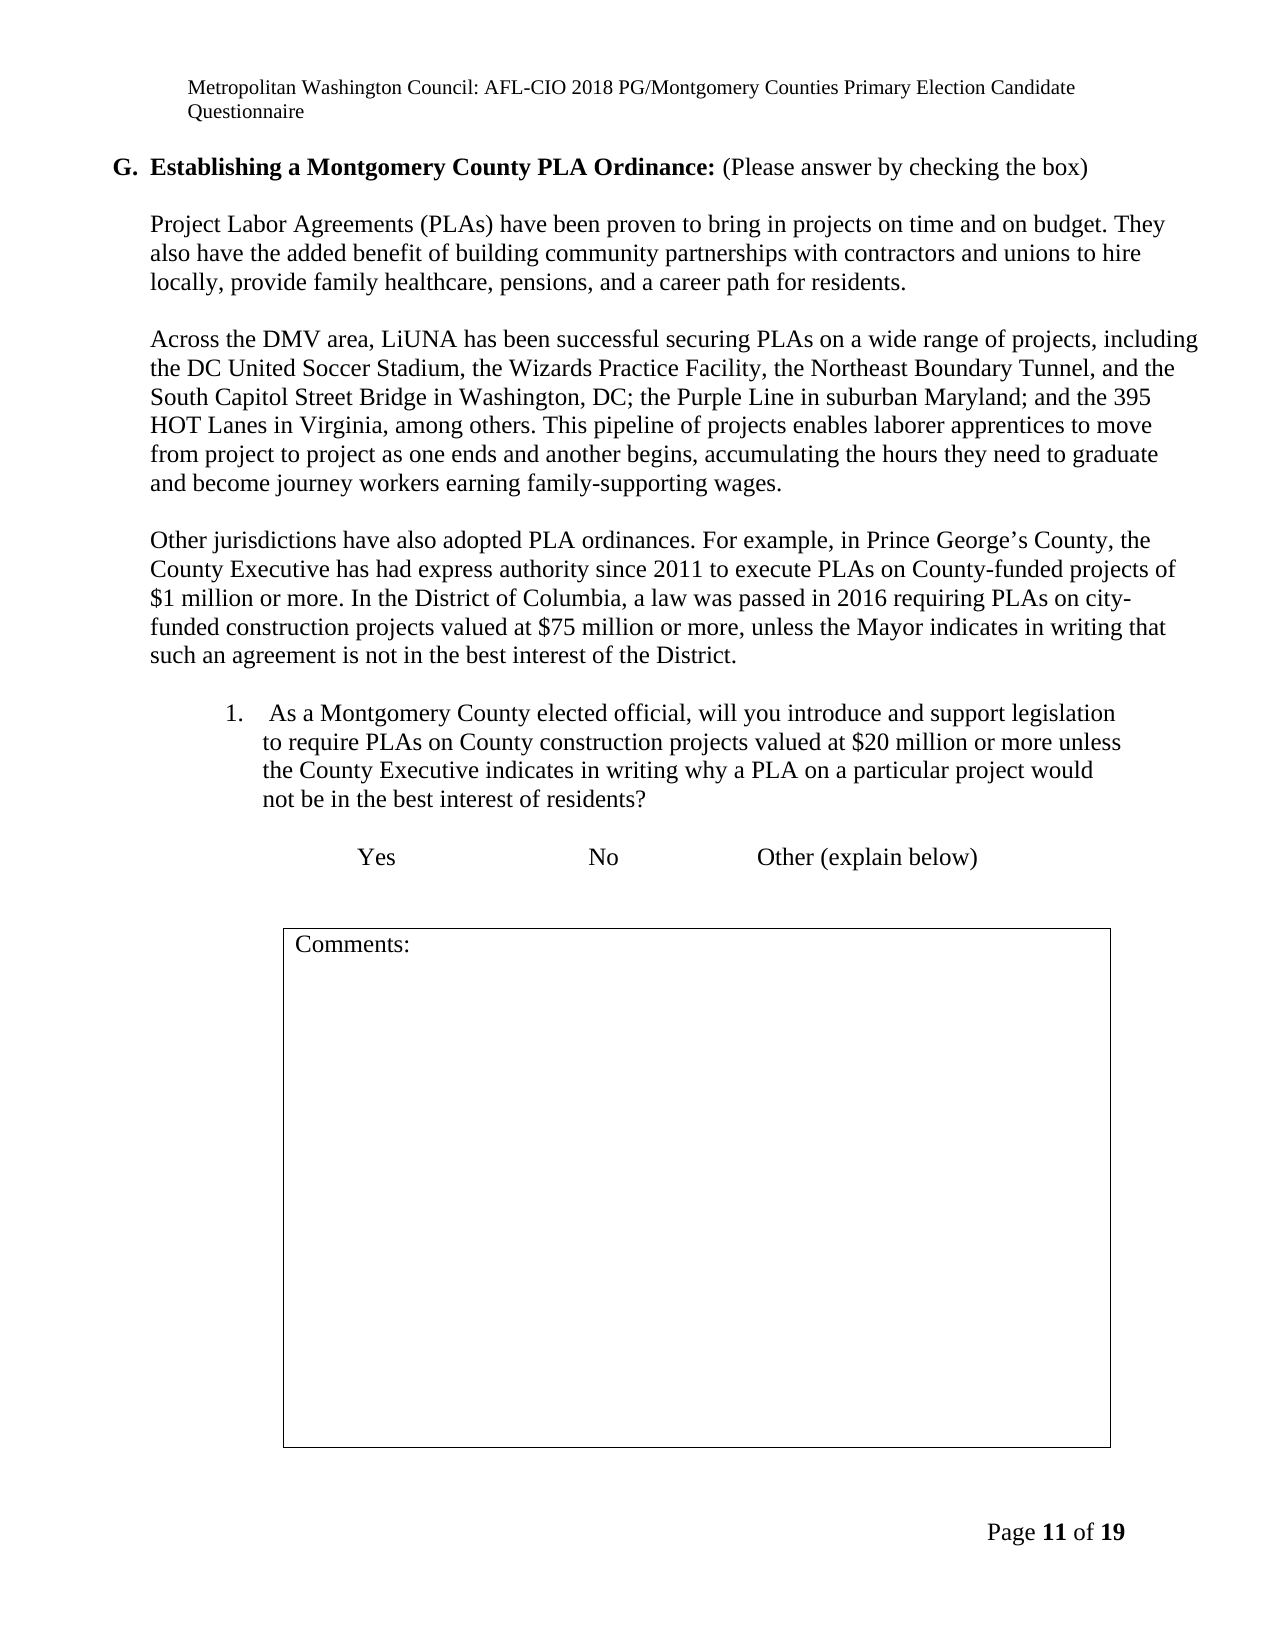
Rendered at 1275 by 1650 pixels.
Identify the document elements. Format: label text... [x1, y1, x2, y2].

list Establishing a Montgomery County PLA Ordinance: (Please answer by checking the box) [112, 152, 1125, 181]
subtitle Other jurisdictions have also adopted PLA ordinances. For example, in Prince George’s County, the County Executive has had express authority since 2011 to execute PLAs on County-funded projects of $1 million or more. In the District of Columbia, a law was passed in 2016 requiring PLAs on city-funded construction projects valued at $75 million or more, unless the Mayor indicates in writing that such an agreement is not in the best interest of the District. [150, 526, 1200, 669]
subtitle Yes  No  Other (explain below) [225, 842, 1200, 871]
subtitle Across the DMV area, LiUNA has been successful securing PLAs on a wide range of projects, including the DC United Soccer Stadium, the Wizards Practice Facility, the Northeast Boundary Tunnel, and the South Capitol Street Bridge in Washington, DC; the Purple Line in suburban Maryland; and the 395 HOT Lanes in Virginia, among others. This pipeline of projects enables laborer apprentices to move from project to project as one ends and another begins, accumulating the hours they need to graduate and become journey workers earning family-supporting wages. [150, 324, 1200, 497]
list As a Montgomery County elected official, will you introduce and support legislation to require PLAs on County construction projects valued at $20 million or more unless the County Executive indicates in writing why a PLA on a particular project would not be in the best interest of residents? [225, 698, 1125, 813]
table_header Comments: [284, 929, 1110, 1447]
subtitle Project Labor Agreements (PLAs) have been proven to bring in projects on time and on budget. They also have the added benefit of building community partnerships with contractors and unions to hire locally, provide family healthcare, pensions, and a career path for residents. [150, 209, 1200, 296]
